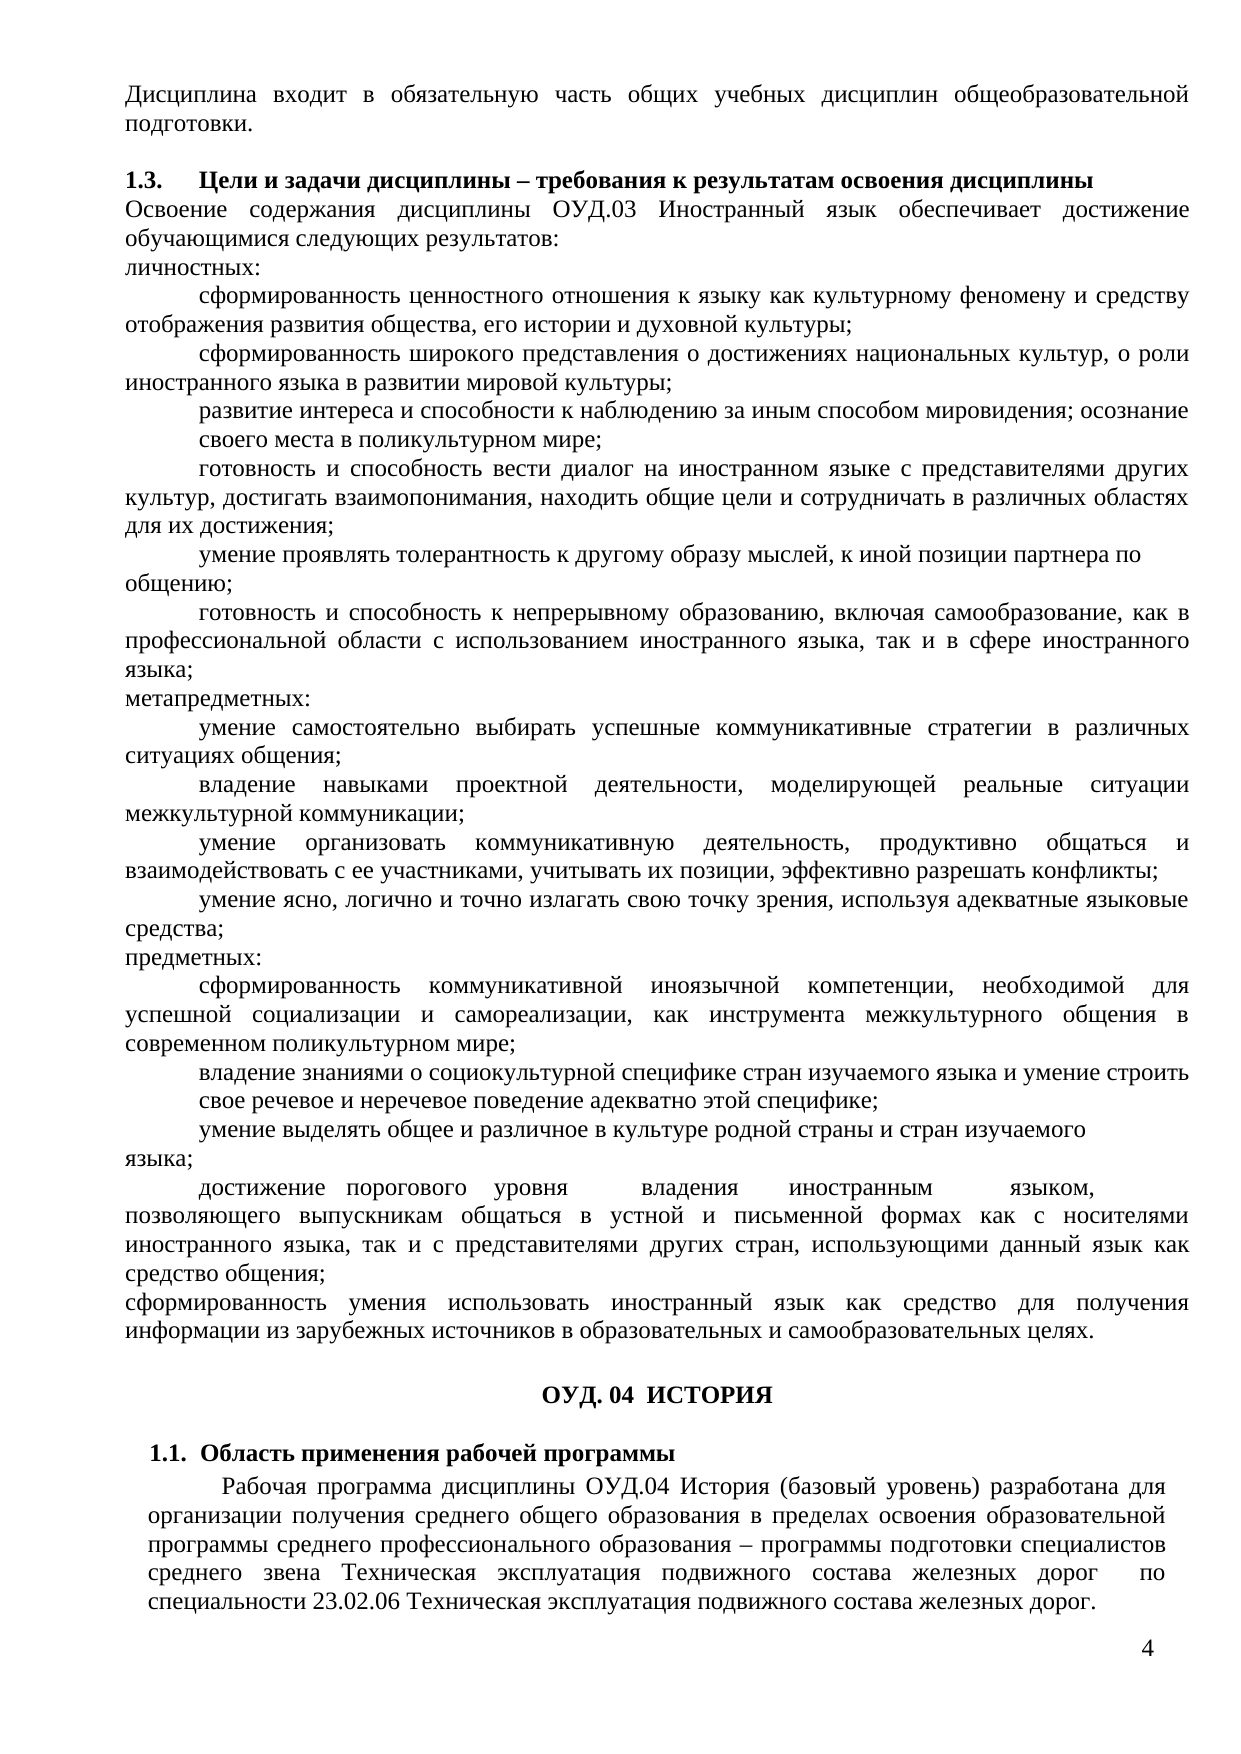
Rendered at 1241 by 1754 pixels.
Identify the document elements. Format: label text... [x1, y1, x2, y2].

text ОУД. 04 ИСТОРИЯ [148, 1381, 1166, 1409]
text умение проявлять толерантность к другому образу мыслей, к иной позиции партнера по [125, 539, 1190, 568]
text Освоение содержания дисциплины ОУД.03 Иностранный язык обеспечивает достижение обучающимися следующих результатов: [125, 194, 1190, 252]
text сформированность коммуникативной иноязычной компетенции, необходимой для успешной социализации и самореализации, как инструмента межкультурного общения в современном поликультурном мире; [125, 970, 1190, 1057]
text готовность и способность к непрерывному образованию, включая самообразование, как в профессиональной области с использованием иностранного языка, так и в сфере иностранного языка; [125, 597, 1190, 683]
text развитие интереса и способности к наблюдению за иным способом мировидения; осознание своего места в поликультурном мире; [199, 395, 1190, 453]
list Область применения рабочей программы [149, 1438, 1190, 1467]
text умение организовать коммуникативную деятельность, продуктивно общаться и взаимодействовать с ее участниками, учитывать их позиции, эффективно разрешать конфликты; [125, 827, 1190, 884]
text сформированность ценностного отношения к языку как культурному феномену и средству отображения развития общества, его истории и духовной культуры; [125, 280, 1190, 338]
text владение навыками проектной деятельности, моделирующей реальные ситуации межкультурной коммуникации; [125, 769, 1190, 827]
text владение знаниями о социокультурной специфике стран изучаемого языка и умение строить свое речевое и неречевое поведение адекватно этой специфике; [199, 1057, 1190, 1114]
text готовность и способность вести диалог на иностранном языке с представителями других культур, достигать взаимопонимания, находить общие цели и сотрудничать в различных областях для их достижения; [125, 453, 1190, 539]
text умение самостоятельно выбирать успешные коммуникативные стратегии в различных ситуациях общения; [125, 712, 1190, 769]
text Рабочая программа дисциплины ОУД.04 История (базовый уровень) разработана для организации получения среднего общего образования в пределах освоения образовательной программы среднего профессионального образования – программы подготовки специалистов среднего звена Техническая эксплуатация подвижного состава железных дорог по специальности 23.02.06 Техническая эксплуатация подвижного состава железных дорог. [148, 1471, 1167, 1615]
text сформированность умения использовать иностранный язык как средство для получения информации из зарубежных источников в образовательных и самообразовательных целях. [125, 1287, 1190, 1344]
text умение выделять общее и различное в культуре родной страны и стран изучаемого [125, 1114, 1190, 1143]
text сформированность широкого представления о достижениях национальных культур, о роли иностранного языка в развитии мировой культуры; [125, 338, 1190, 395]
text умение ясно, логично и точно излагать свою точку зрения, используя адекватные языковые средства; [125, 884, 1190, 942]
text Дисциплина входит в обязательную часть общих учебных дисциплин общеобразовательной подготовки. [125, 79, 1190, 137]
text общению; [125, 568, 1190, 597]
text предметных: [125, 942, 1190, 970]
text метапредметных: [125, 683, 1190, 712]
text 1.3. Цели и задачи дисциплины – требования к результатам освоения дисциплины [125, 165, 1190, 194]
text достижение порогового уровня владения иностранным языком, позволяющего выпускникам общаться в устной и письменной формах как с носителями иностранного языка, так и с представителями других стран, использующими данный язык как средство общения; [125, 1172, 1190, 1287]
text личностных: [125, 252, 1190, 280]
text языка; [125, 1143, 1190, 1172]
